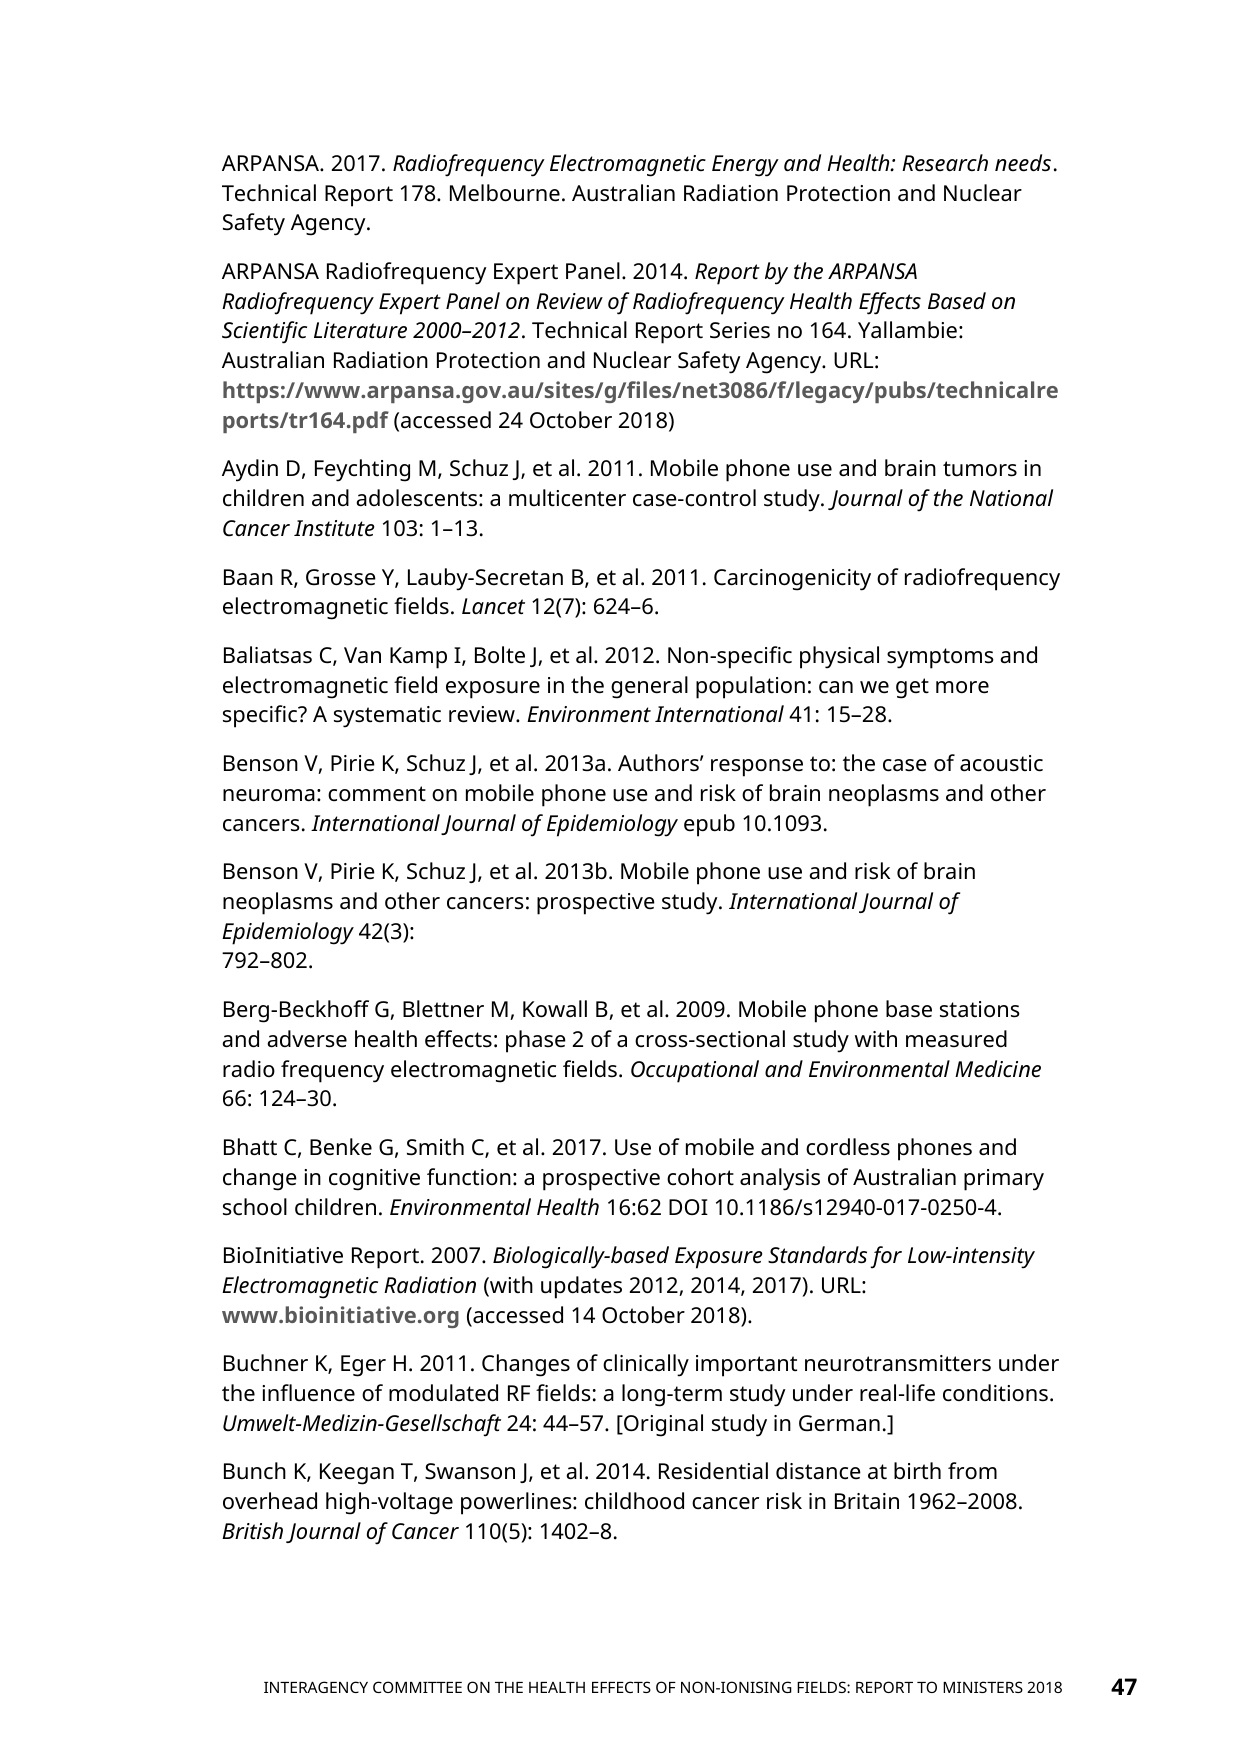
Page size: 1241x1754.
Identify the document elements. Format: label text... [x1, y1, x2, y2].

text Buchner K, Eger H. 2011. Changes of clinically important neurotransmitters under the influence of modulated RF fields: a long-term study under real-life conditions. Umwelt-Medizin-Gesellschaft 24: 44–57. [Original study in German.] [222, 1348, 1063, 1437]
text BioInitiative Report. 2007. Biologically-based Exposure Standards for Low-intensity Electromagnetic Radiation (with updates 2012, 2014, 2017). URL: www.bioinitiative.org (accessed 14 October 2018). [222, 1240, 1063, 1329]
text Baan R, Grosse Y, Lauby-Secretan B, et al. 2011. Carcinogenicity of radiofrequency electromagnetic fields. Lancet 12(7): 624–6. [222, 561, 1063, 621]
text Baliatsas C, Van Kamp I, Bolte J, et al. 2012. Non-specific physical symptoms and electromagnetic field exposure in the general population: can we get more specific? A systematic review. Environment International 41: 15–28. [222, 640, 1063, 729]
text Aydin D, Feychting M, Schuz J, et al. 2011. Mobile phone use and brain tumors in children and adolescents: a multicenter case-control study. Journal of the National Cancer Institute 103: 1–13. [222, 453, 1063, 543]
text Bunch K, Keegan T, Swanson J, et al. 2014. Residential distance at birth from overhead high-voltage powerlines: childhood cancer risk in Britain 1962–2008. British Journal of Cancer 110(5): 1402–8. [222, 1456, 1063, 1546]
text Bhatt C, Benke G, Smith C, et al. 2017. Use of mobile and cordless phones and change in cognitive function: a prospective cohort analysis of Australian primary school children. Environmental Health 16:62 DOI 10.1186/s12940-017-0250-4. [222, 1132, 1063, 1221]
text Benson V, Pirie K, Schuz J, et al. 2013b. Mobile phone use and risk of brain neoplasms and other cancers: prospective study. International Journal of Epidemiology 42(3): 792–802. [222, 856, 1063, 975]
text ARPANSA Radiofrequency Expert Panel. 2014. Report by the ARPANSA Radiofrequency Expert Panel on Review of Radiofrequency Health Effects Based on Scientific Literature 2000–2012. Technical Report Series no 164. Yallambie: Australian Radiation Protection and Nuclear Safety Agency. URL: https://www.arpansa.gov.au/sites/g/files/net3086/f/legacy/pubs/technicalreports/tr164.pdf (accessed 24 October 2018) [222, 256, 1063, 434]
text ARPANSA. 2017. Radiofrequency Electromagnetic Energy and Health: Research needs. Technical Report 178. Melbourne. Australian Radiation Protection and Nuclear Safety Agency. [222, 148, 1063, 237]
text Benson V, Pirie K, Schuz J, et al. 2013a. Authors’ response to: the case of acoustic neuroma: comment on mobile phone use and risk of brain neoplasms and other cancers. International Journal of Epidemiology epub 10.1093. [222, 748, 1063, 837]
text Berg-Beckhoff G, Blettner M, Kowall B, et al. 2009. Mobile phone base stations and adverse health effects: phase 2 of a cross-sectional study with measured radio frequency electromagnetic fields. Occupational and Environmental Medicine 66: 124–30. [222, 994, 1063, 1113]
